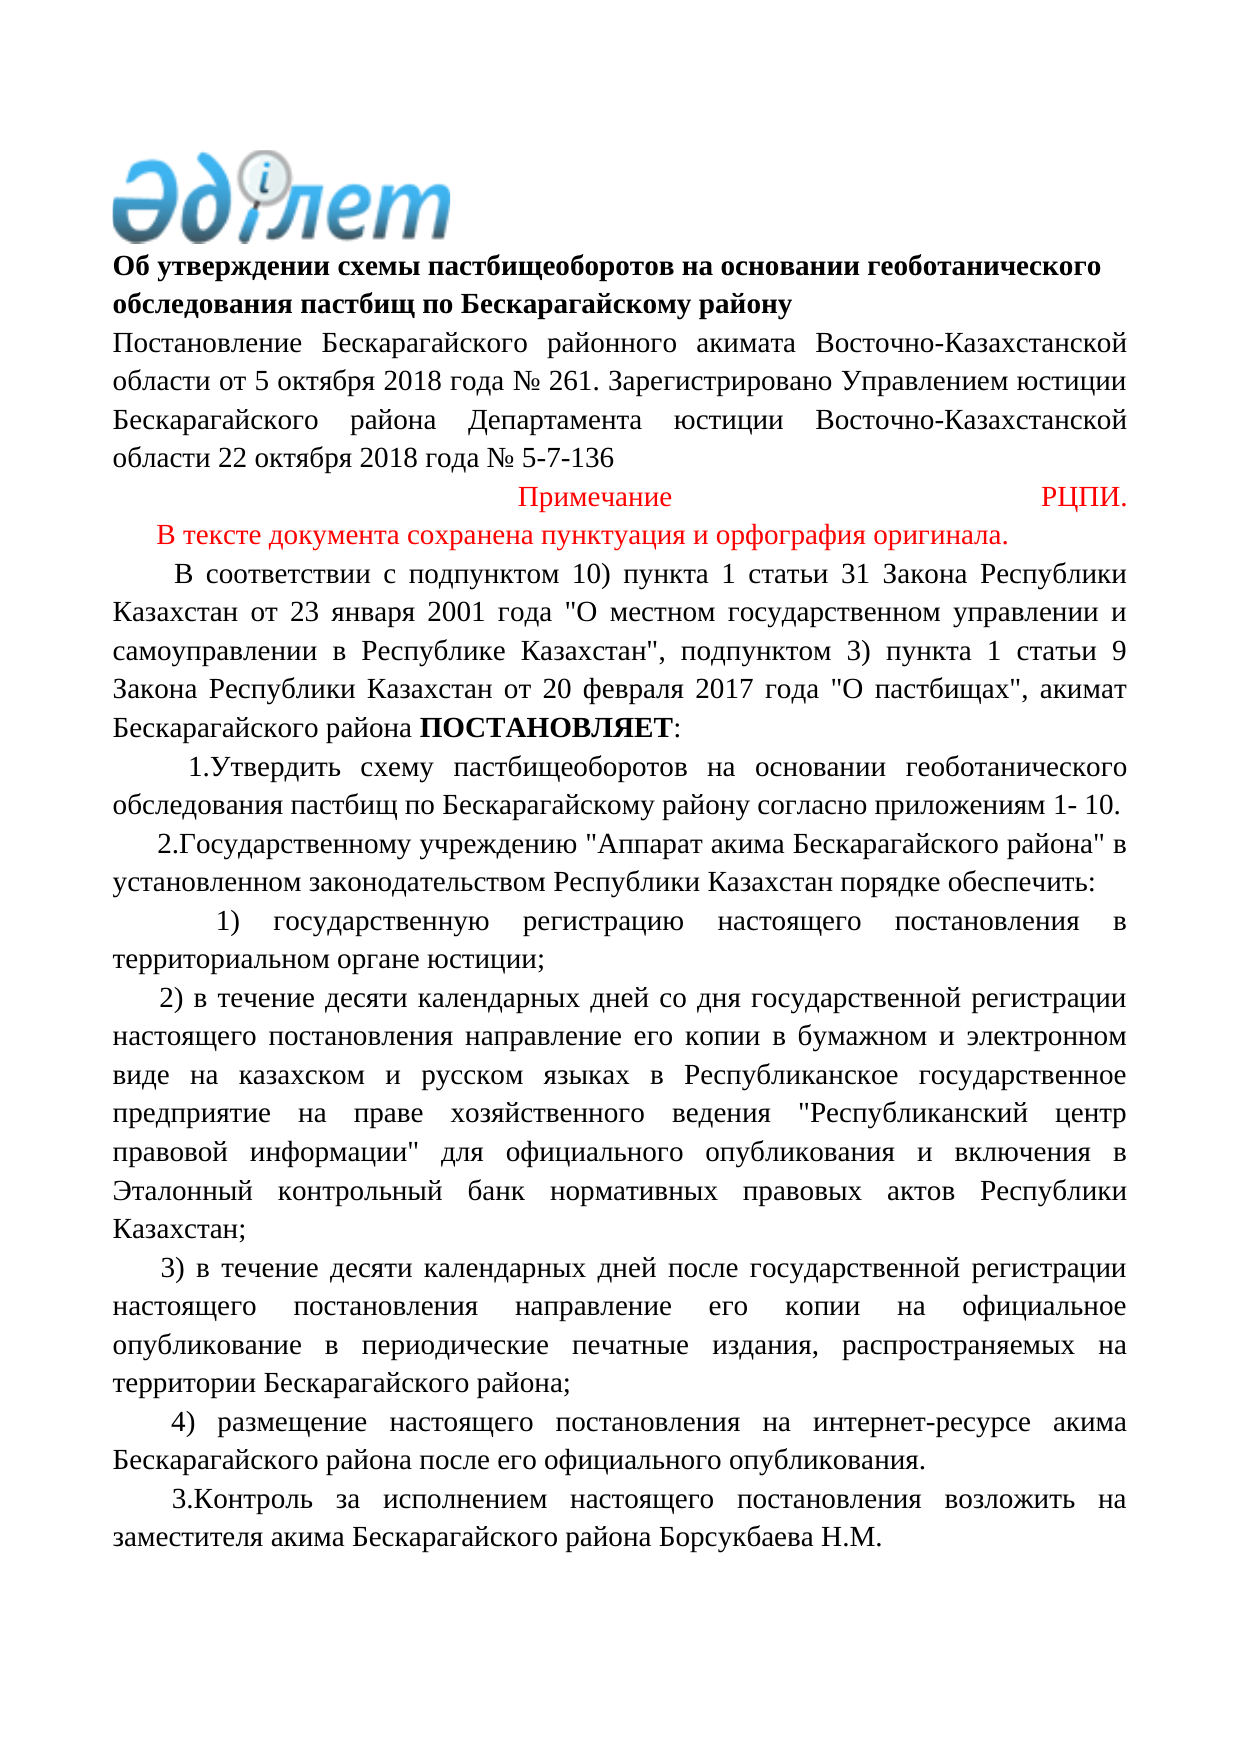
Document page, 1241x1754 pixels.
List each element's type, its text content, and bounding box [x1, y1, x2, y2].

text Постановление Бескарагайского районного акимата Восточно-Казахстанской области от 5 октября 2018 года № 261. Зарегистрировано Управлением юстиции Бескарагайского района Департамента юстиции Восточно-Казахстанской области 22 октября 2018 года № 5-7-136 [112, 325, 1128, 474]
picture [112, 150, 451, 244]
text Примечание РЦПИ. В тексте документа сохранена пунктуация и орфография оригинала. [112, 479, 1128, 551]
text 4) размещение настоящего постановления на интернет-ресурсе акима Бескарагайского района после его официального опубликования. [112, 1404, 1128, 1476]
text 3.Контроль за исполнением настоящего постановления возложить на заместителя акима Бескарагайского района Борсукбаева Н.М. [112, 1481, 1128, 1553]
text 3) в течение десяти календарных дней после государственной регистрации настоящего постановления направление его копии на официальное опубликование в периодические печатные издания, распространяемых на территории Бескарагайского района; [112, 1250, 1128, 1399]
text В соответствии с подпунктом 10) пункта 1 статьи 31 Закона Республики Казахстан от 23 января 2001 года "О местном государственном управлении и самоуправлении в Республике Казахстан", подпунктом 3) пункта 1 статьи 9 Закона Республики Казахстан от 20 февраля 2017 года "О пастбищах", акимат Бескарагайского района ПОСТАНОВЛЯЕТ: [112, 556, 1128, 744]
text 1) государственную регистрацию настоящего постановления в территориальном органе юстиции; [112, 903, 1128, 975]
text 1.Утвердить схему пастбищеоборотов на основании геоботанического обследования пастбищ по Бескарагайскому району согласно приложениям 1- 10. [112, 749, 1128, 821]
text 2) в течение десяти календарных дней со дня государственной регистрации настоящего постановления направление его копии в бумажном и электронном виде на казахском и русском языках в Республиканское государственное предприятие на праве хозяйственного ведения "Республиканский центр правовой информации" для официального опубликования и включения в Эталонный контрольный банк нормативных правовых актов Республики Казахстан; [112, 980, 1128, 1245]
text 2.Государственному учреждению "Аппарат акима Бескарагайского района" в установленном законодательством Республики Казахстан порядке обеспечить: [112, 826, 1128, 898]
text Об утверждении схемы пастбищеоборотов на основании геоботанического обследования пастбищ по Бескарагайскому району [112, 248, 1128, 320]
